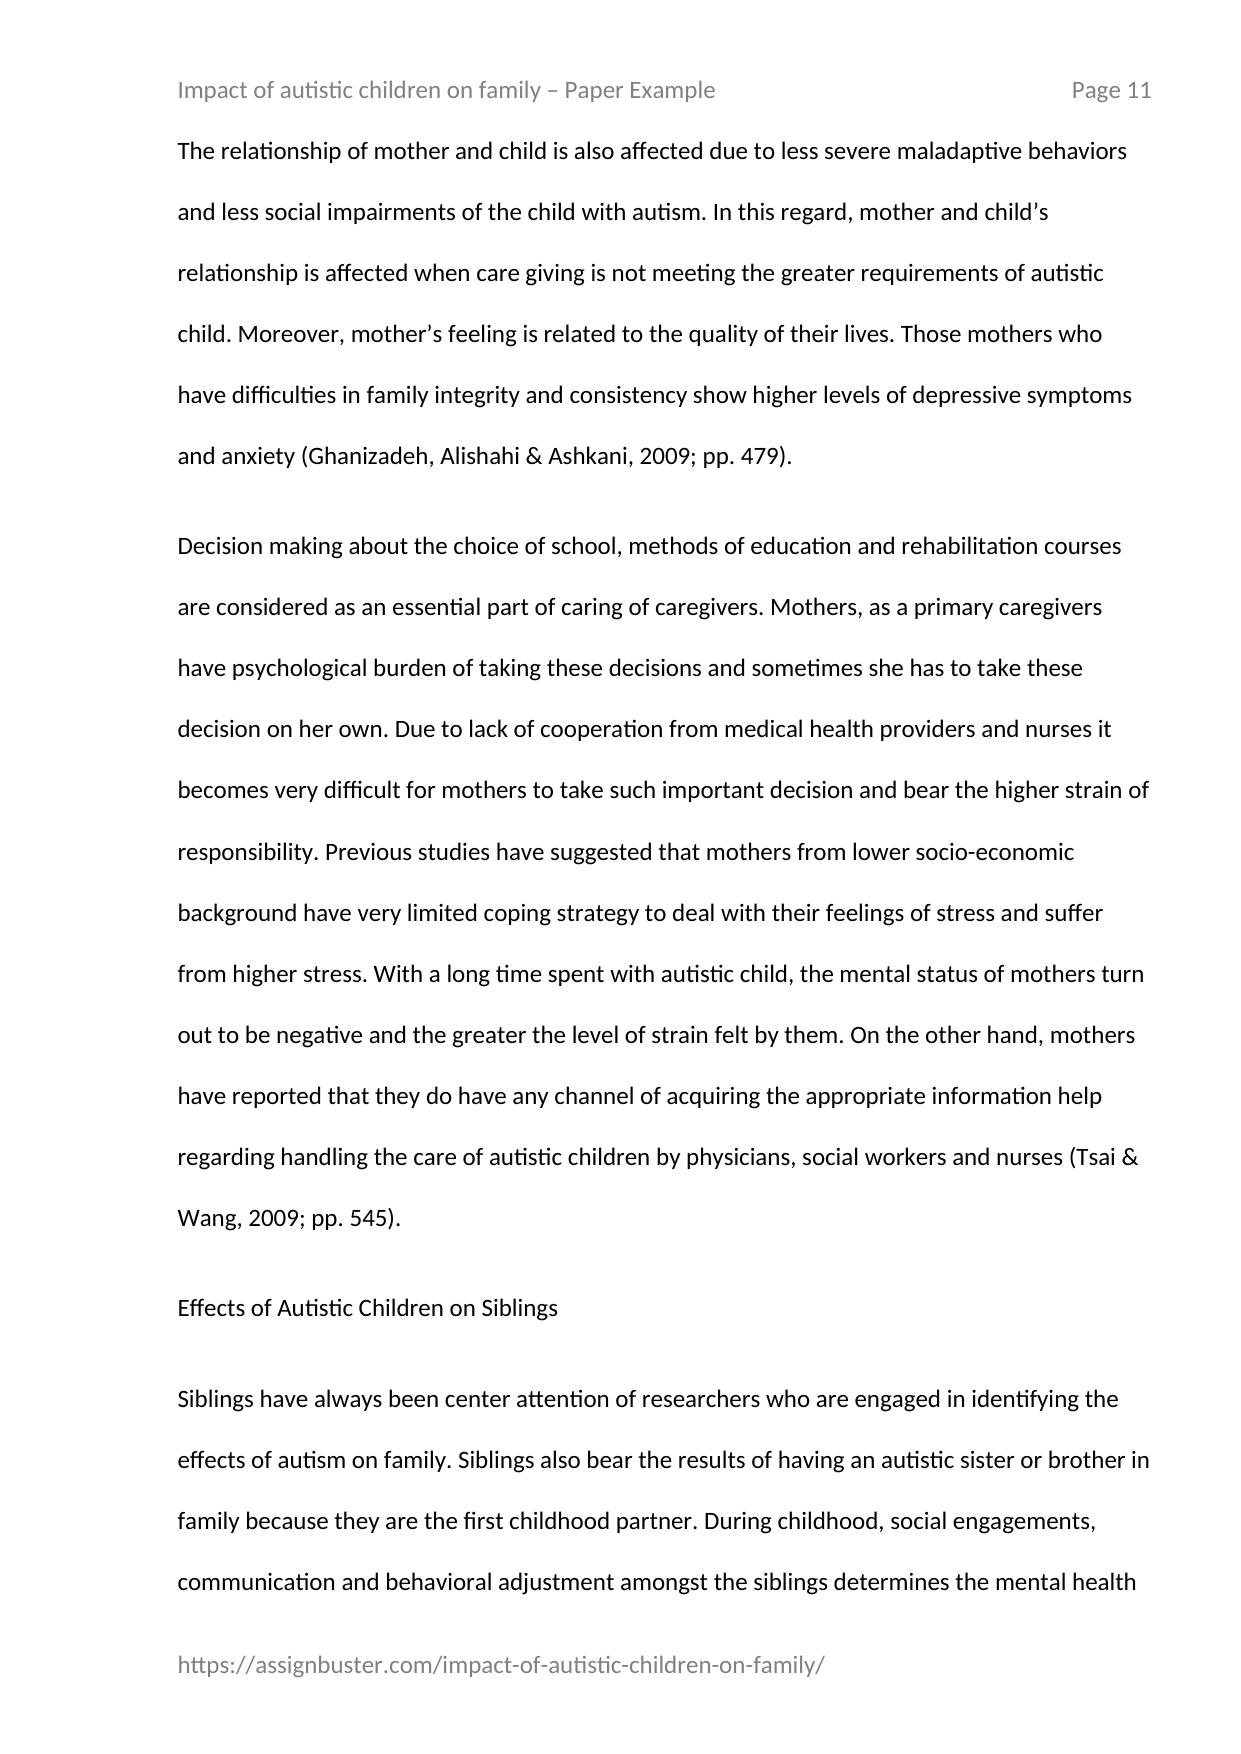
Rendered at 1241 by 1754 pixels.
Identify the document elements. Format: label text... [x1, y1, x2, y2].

text The relationship of mother and child is also affected due to less severe maladaptive behaviors and less social impairments of the child with autism. In this regard, mother and child’s relationship is affected when care giving is not meeting the greater requirements of autistic child. Moreover, mother’s feeling is related to the quality of their lives. Those mothers who have difficulties in family integrity and consistency show higher levels of depressive symptoms and anxiety (Ghanizadeh, Alishahi & Ashkani, 2009; pp. 479). [177, 135, 1152, 471]
text Decision making about the choice of school, methods of education and rehabilitation courses are considered as an essential part of caring of caregivers. Mothers, as a primary caregivers have psychological burden of taking these decisions and sometimes she has to take these decision on her own. Due to lack of cooperation from medical health providers and nurses it becomes very difficult for mothers to take such important decision and bear the higher strain of responsibility. Previous studies have suggested that mothers from lower socio-economic background have very limited coping strategy to deal with their feelings of stress and suffer from higher stress. With a long time spent with autistic child, the mental status of mothers turn out to be negative and the greater the level of strain felt by them. On the other hand, mothers have reported that they do have any channel of acquiring the appropriate information help regarding handling the care of autistic children by physicians, social workers and nurses (Tsai & Wang, 2009; pp. 545). [177, 531, 1152, 1232]
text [177, 1383, 1152, 1597]
text Effects of Autistic Children on Siblings [177, 1292, 1152, 1323]
